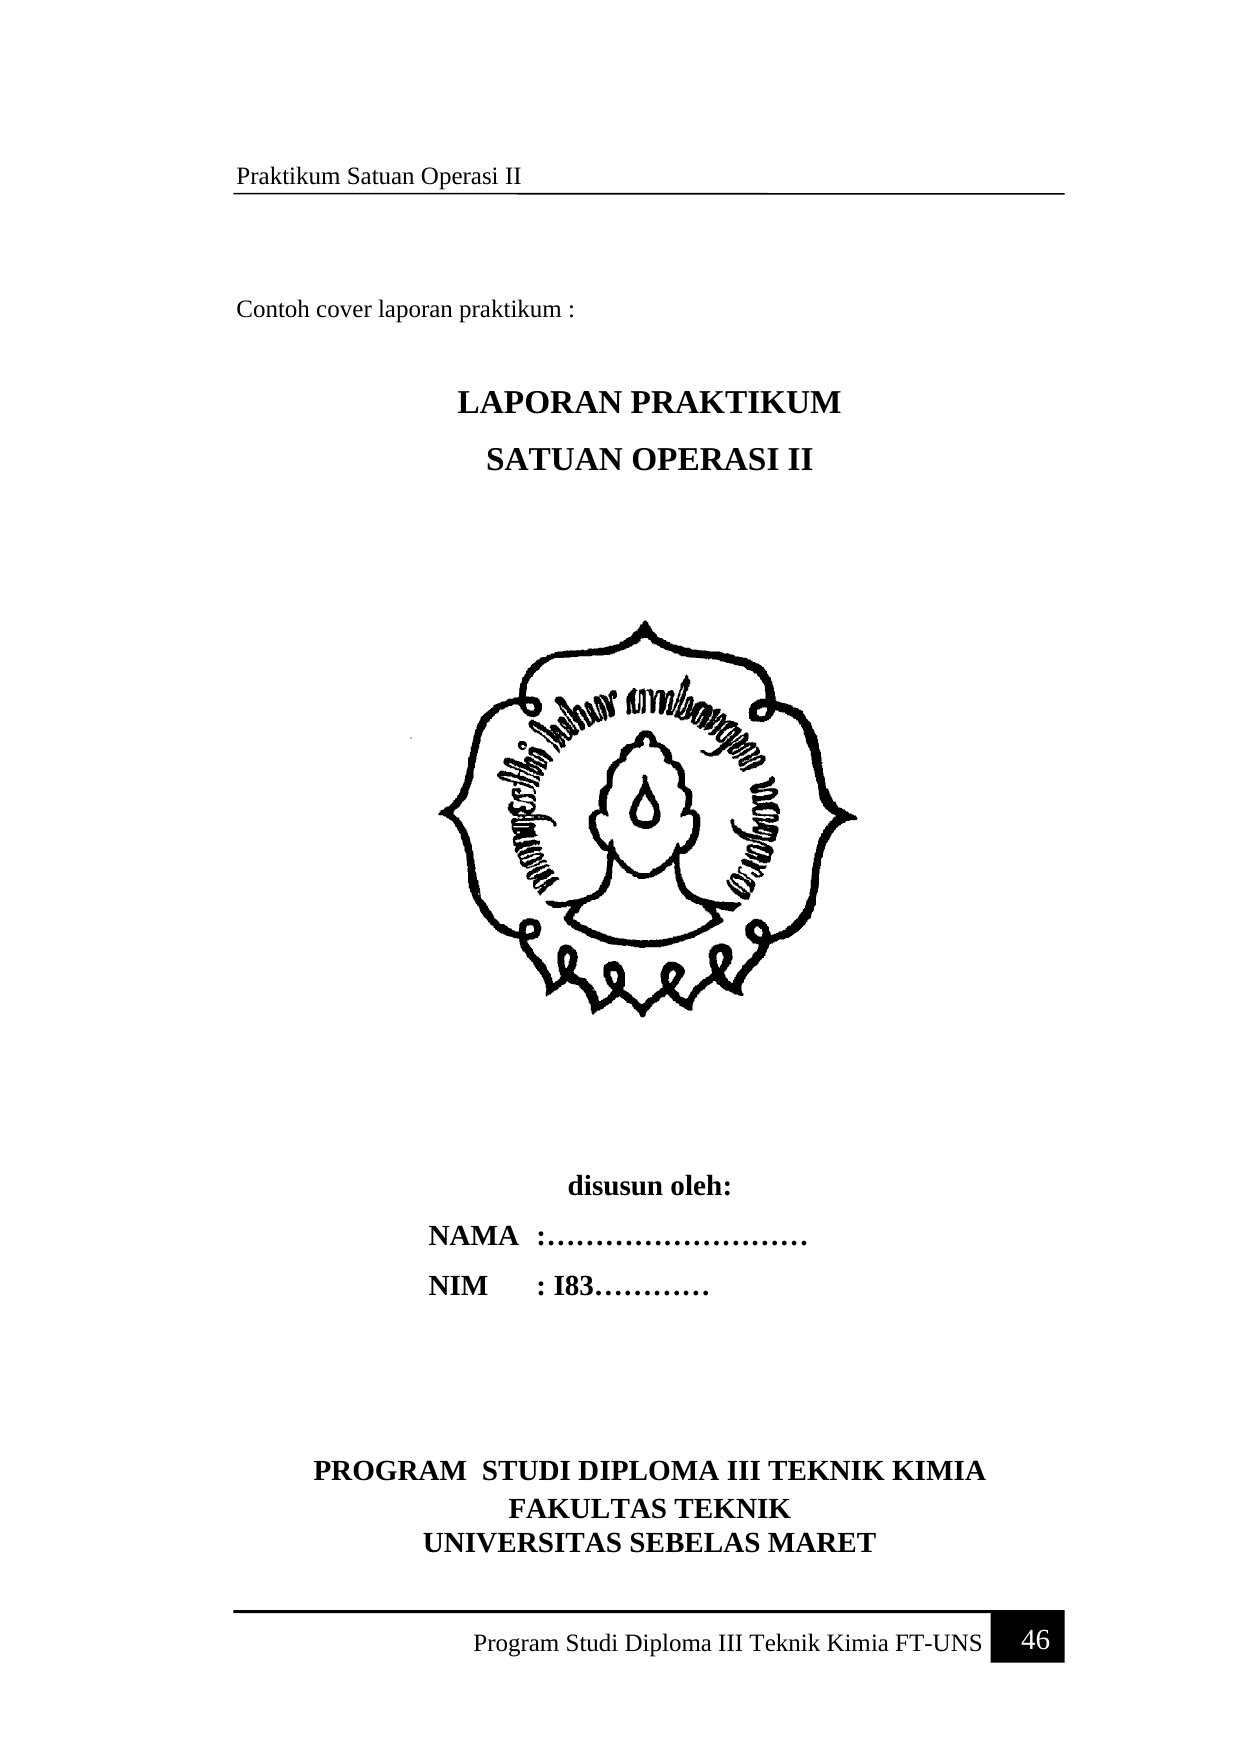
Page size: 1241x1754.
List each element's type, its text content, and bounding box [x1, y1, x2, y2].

text NAMA :……………………… [236, 1218, 1063, 1252]
subtitle UNIVERSITAS SEBELAS MARET [236, 1525, 1063, 1558]
text disusun oleh: [236, 1168, 1063, 1201]
text Contoh cover laporan praktikum : [236, 294, 1063, 322]
subtitle PROGRAM STUDI DIPLOMA III TEKNIK KIMIA [236, 1453, 1063, 1486]
text SATUAN OPERASI II [236, 439, 1063, 478]
picture [407, 592, 883, 1039]
text LAPORAN PRAKTIKUM [236, 382, 1063, 420]
text FAKULTAS TEKNIK [236, 1491, 1063, 1525]
text NIM : I83………… [236, 1268, 1063, 1302]
